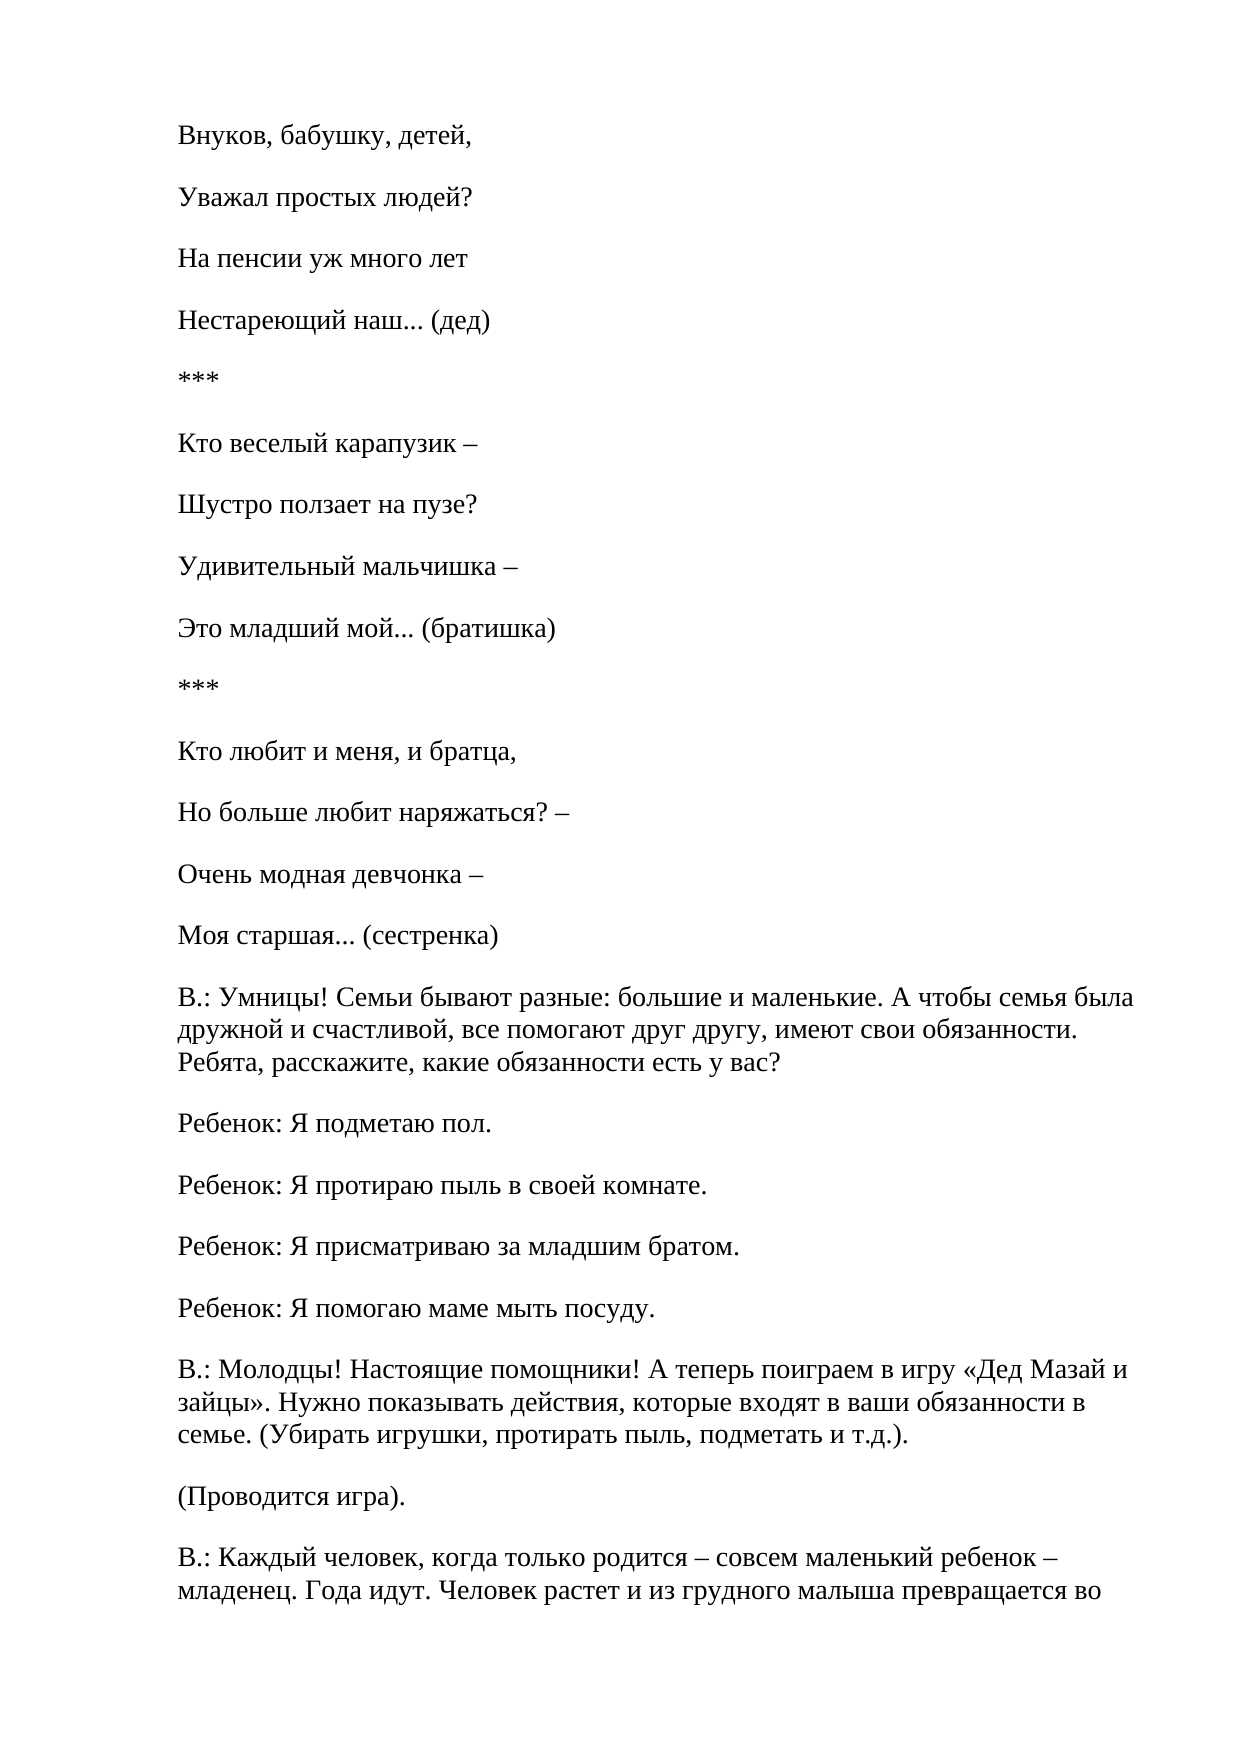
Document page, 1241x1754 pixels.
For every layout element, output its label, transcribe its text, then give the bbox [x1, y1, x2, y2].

text Но больше любит наряжаться? – [177, 795, 1152, 828]
text Нестареющий наш... (дед) [177, 303, 1152, 335]
text (Проводится игра). [177, 1479, 1152, 1511]
text Очень модная девчонка – [177, 857, 1152, 889]
text В.: Молодцы! Настоящие помощники! А теперь поиграем в игру «Дед Мазай и зайцы». Нужно показывать действия, которые входят в ваши обязанности в семье. (Убирать игрушки, протирать пыль, подметать и т.д.). [177, 1353, 1152, 1450]
text Кто любит и меня, и братца, [177, 734, 1152, 766]
text Ребенок: Я присматриваю за младшим братом. [177, 1229, 1152, 1262]
text Ребенок: Я подметаю пол. [177, 1106, 1152, 1139]
text *** [177, 672, 1152, 704]
text Шустро ползает на пузе? [177, 487, 1152, 520]
text *** [177, 364, 1152, 397]
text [177, 1541, 1152, 1605]
text Ребенок: Я протираю пыль в своей комнате. [177, 1168, 1152, 1200]
text Кто веселый карапузик – [177, 426, 1152, 458]
text В.: Умницы! Семьи бывают разные: большие и маленькие. А чтобы семья была дружной и счастливой, все помогают друг другу, имеют свои обязанности. Ребята, расскажите, какие обязанности есть у вас? [177, 980, 1152, 1077]
text Ребенок: Я помогаю маме мыть посуду. [177, 1291, 1152, 1323]
text Внуков, бабушку, детей, [177, 118, 1152, 151]
text Уважал простых людей? [177, 180, 1152, 212]
text На пенсии уж много лет [177, 241, 1152, 274]
text Это младший мой... (братишка) [177, 611, 1152, 643]
text Моя старшая... (сестренка) [177, 918, 1152, 951]
text Удивительный мальчишка – [177, 549, 1152, 581]
